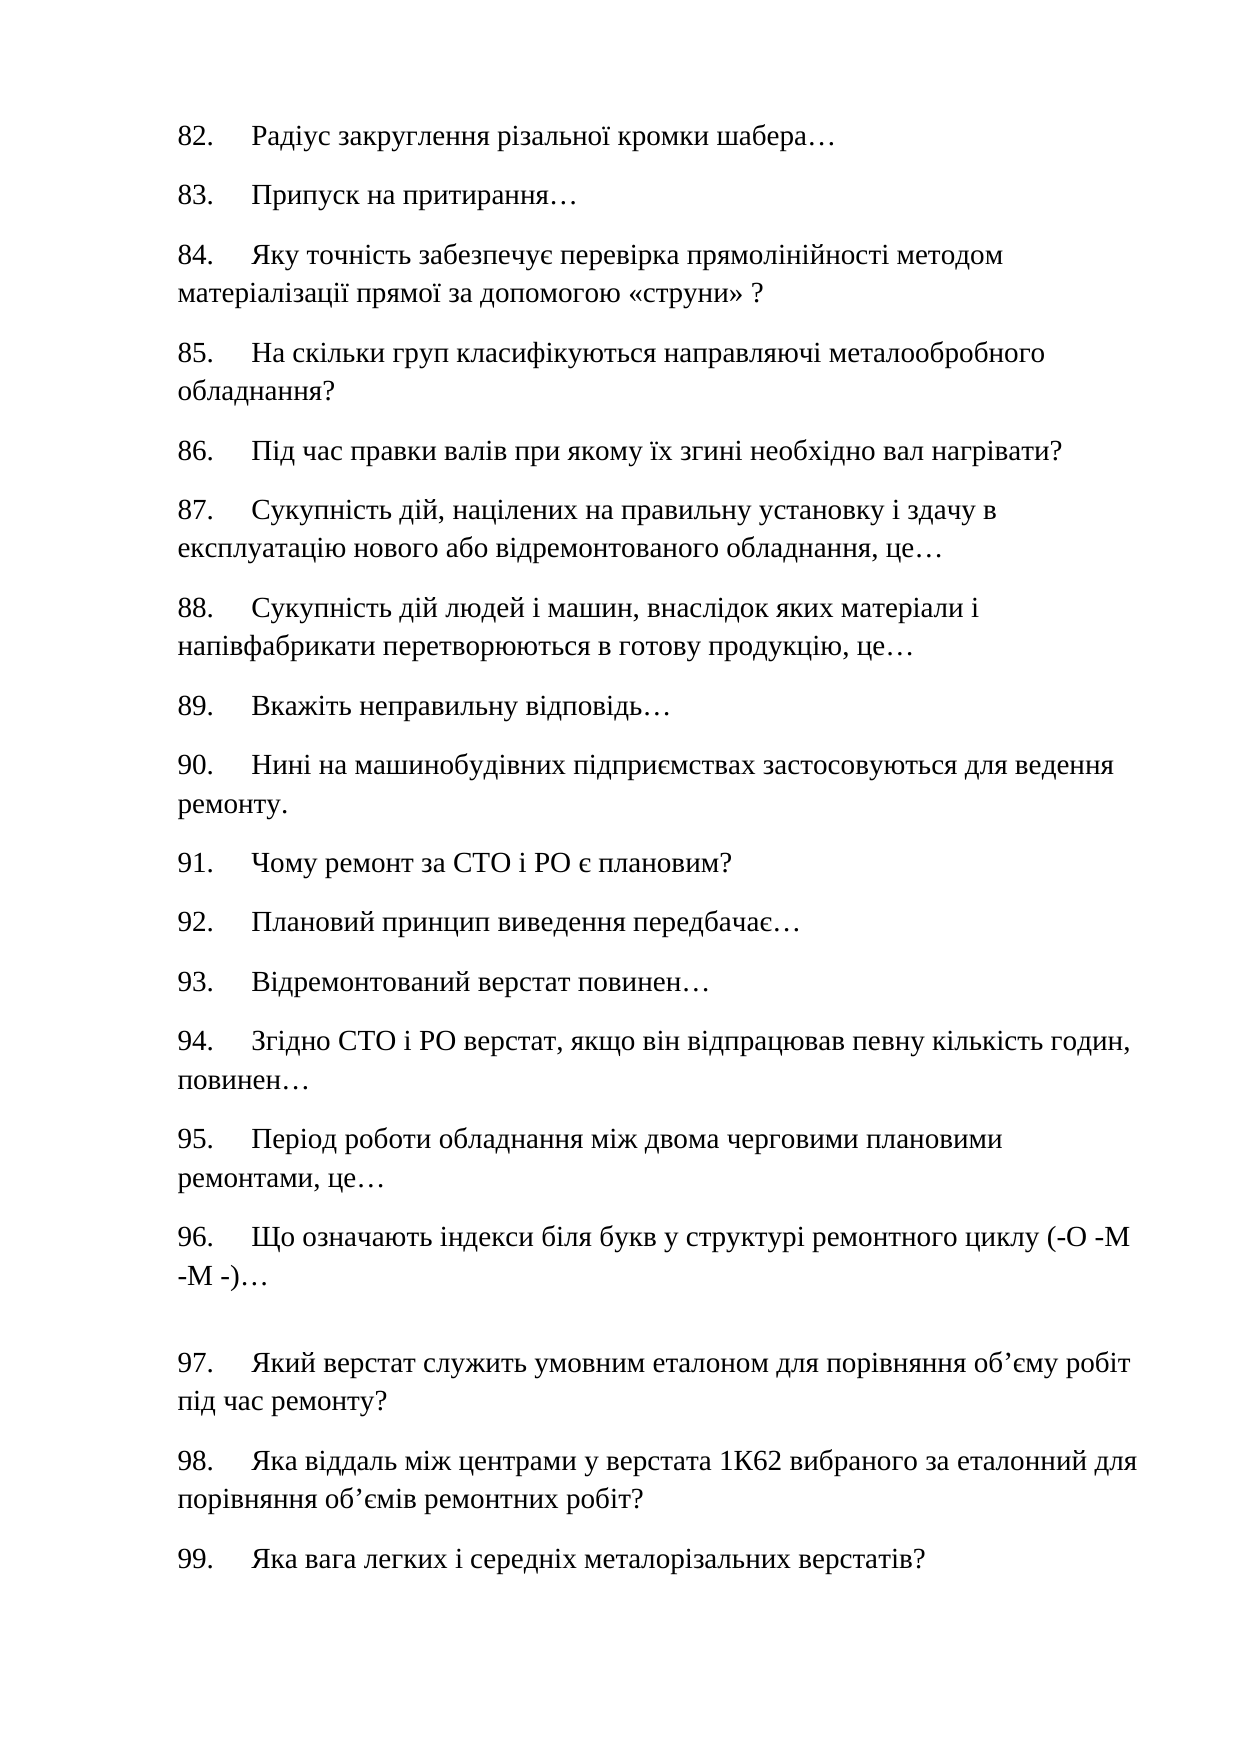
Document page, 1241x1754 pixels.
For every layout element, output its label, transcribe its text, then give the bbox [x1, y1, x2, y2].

text 92. Плановий принцип виведення передбачає… [177, 904, 1152, 938]
text 87. Сукупність дій, націлених на правильну установку і здачу в експлуатацію нового або відремонтованого обладнання, це… [177, 492, 1152, 564]
text 83. Припуск на притирання… [177, 177, 1152, 211]
text 84. Яку точність забезпечує перевірка прямолінійності методом матеріалізації прямої за допомогою «струни» ? [177, 237, 1152, 309]
text 85. На скільки груп класифікуються направляючі металообробного обладнання? [177, 335, 1152, 407]
text 86. Під час правки валів при якому їх згині необхідно вал нагрівати? [177, 433, 1152, 466]
text 99. Яка вага легких і середніх металорізальних верстатів? [177, 1541, 1152, 1574]
text 82. Радіус закруглення різальної кромки шабера… [177, 118, 1152, 152]
text 91. Чому ремонт за СТО і РО є плановим? [177, 845, 1152, 879]
text 88. Сукупність дій людей і машин, внаслідок яких матеріали і напівфабрикати перетворюються в готову продукцію, це… [177, 590, 1152, 662]
text 97. Який верстат служить умовним еталоном для порівняння об’єму робіт під час ремонту? [177, 1345, 1152, 1417]
text 90. Нині на машинобудівних підприємствах застосовуються для ведення ремонту. [177, 747, 1152, 819]
text 96. Що означають індекси біля букв у структурі ремонтного циклу (-О -М -М -)… [177, 1219, 1152, 1320]
text 89. Вкажіть неправильну відповідь… [177, 688, 1152, 721]
text 94. Згідно СТО і РО верстат, якщо він відпрацював певну кількість годин, повинен… [177, 1023, 1152, 1095]
text 93. Відремонтований верстат повинен… [177, 964, 1152, 997]
text 98. Яка віддаль між центрами у верстата 1К62 вибраного за еталонний для порівняння об’ємів ремонтних робіт? [177, 1443, 1152, 1515]
text 95. Період роботи обладнання між двома черговими плановими ремонтами, це… [177, 1121, 1152, 1193]
